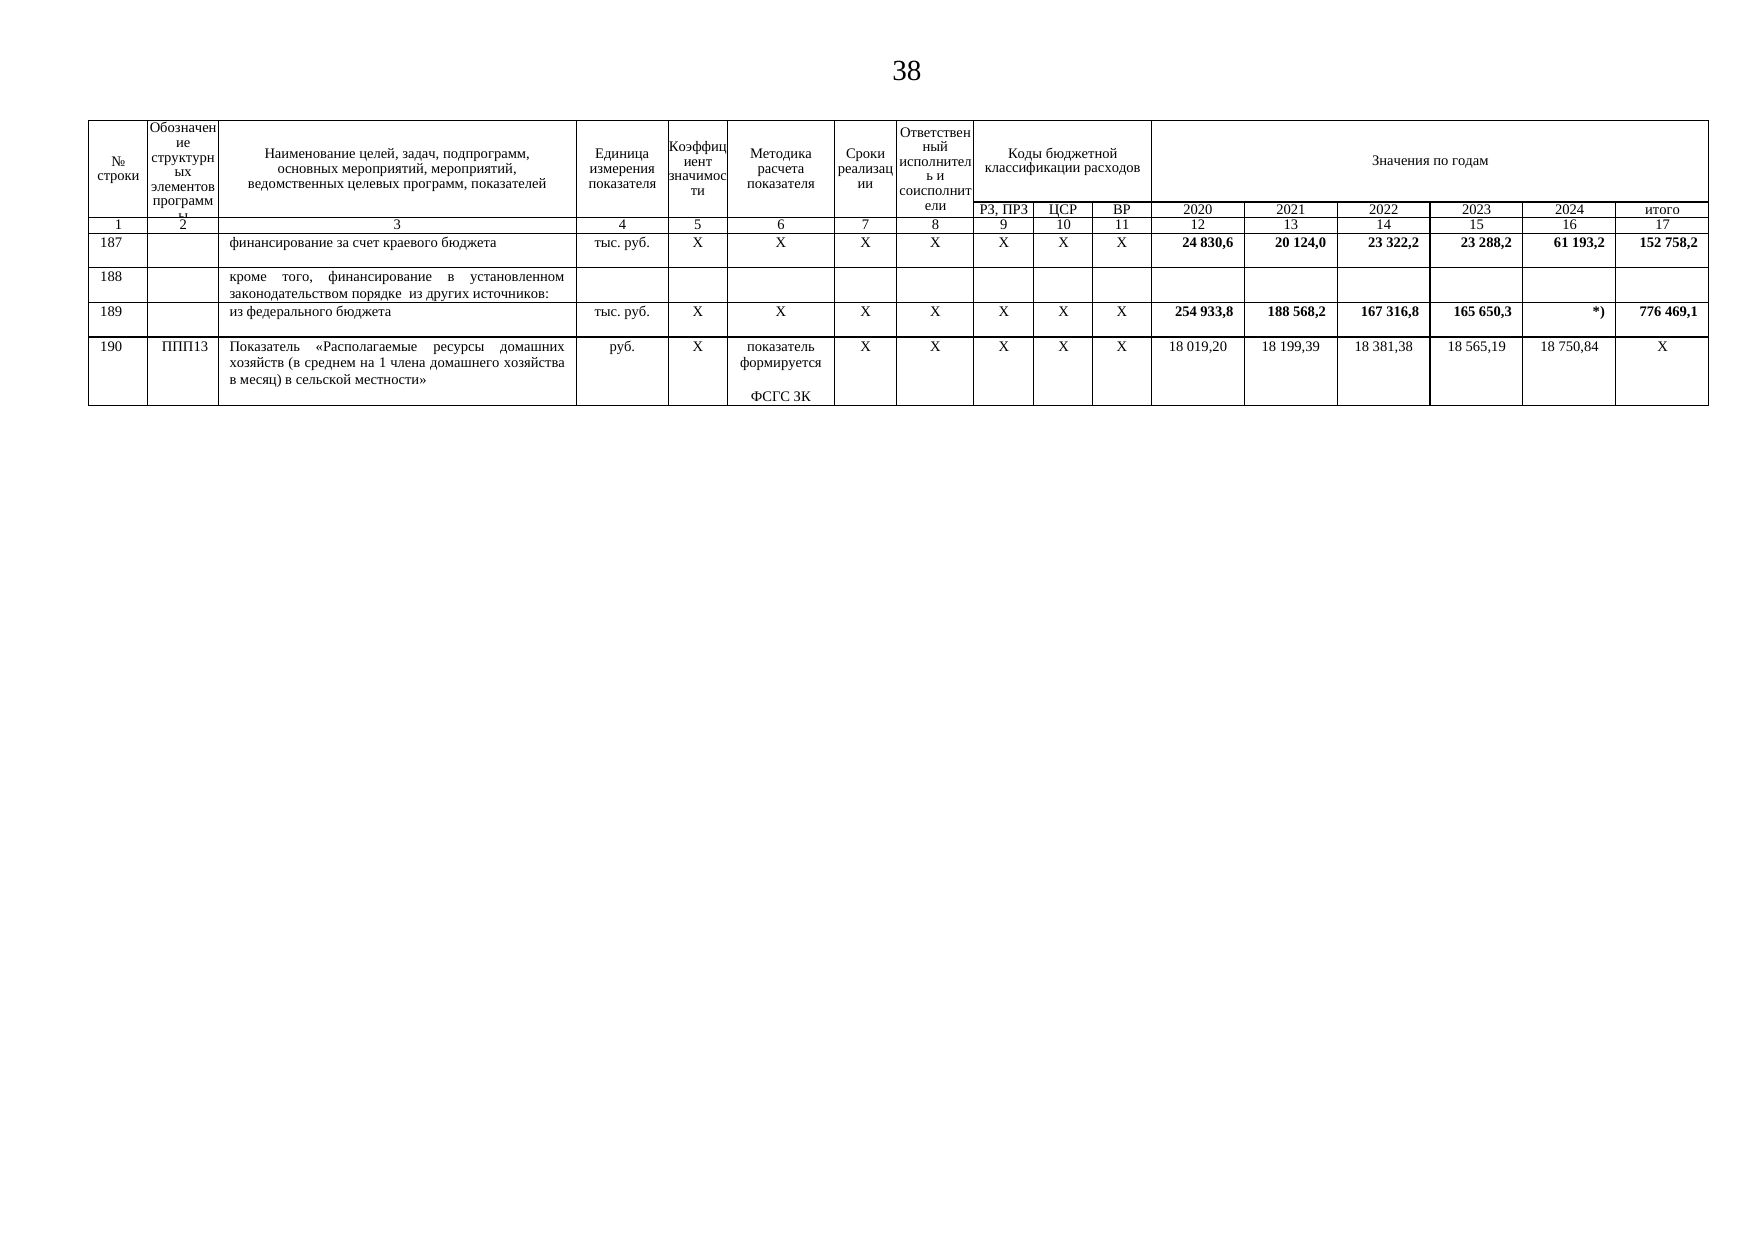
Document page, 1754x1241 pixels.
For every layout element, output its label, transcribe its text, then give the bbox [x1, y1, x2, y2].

table_cell 2020 [1152, 203, 1244, 217]
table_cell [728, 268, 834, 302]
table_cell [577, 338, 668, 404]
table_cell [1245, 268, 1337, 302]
table_cell ВР [1093, 203, 1151, 217]
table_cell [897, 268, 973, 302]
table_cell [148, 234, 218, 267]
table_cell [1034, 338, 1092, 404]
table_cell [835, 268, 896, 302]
table_cell 2021 [1245, 203, 1337, 217]
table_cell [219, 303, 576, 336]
table_cell 5 [669, 218, 727, 233]
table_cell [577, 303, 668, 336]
table_header Обозначение структурных элементов программы [148, 121, 218, 217]
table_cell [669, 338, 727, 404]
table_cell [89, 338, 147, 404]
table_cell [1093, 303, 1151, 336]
table_cell 11 [1093, 218, 1151, 233]
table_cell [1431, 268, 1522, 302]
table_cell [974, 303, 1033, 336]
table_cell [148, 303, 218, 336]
table_cell 3 [219, 218, 576, 233]
table_cell 10 [1034, 218, 1092, 233]
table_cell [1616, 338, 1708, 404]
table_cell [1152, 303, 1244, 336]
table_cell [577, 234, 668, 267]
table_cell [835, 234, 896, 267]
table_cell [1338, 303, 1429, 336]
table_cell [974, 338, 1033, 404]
table_cell 16 [1523, 218, 1615, 233]
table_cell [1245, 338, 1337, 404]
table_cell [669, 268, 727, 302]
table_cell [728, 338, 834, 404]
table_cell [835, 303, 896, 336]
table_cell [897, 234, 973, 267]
table_cell 7 [835, 218, 896, 233]
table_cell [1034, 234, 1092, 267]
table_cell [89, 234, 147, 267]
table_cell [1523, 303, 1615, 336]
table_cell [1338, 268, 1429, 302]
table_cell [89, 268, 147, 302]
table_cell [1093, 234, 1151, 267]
table_header Наименование целей, задач, подпрограмм, основных мероприятий, мероприятий, ведомственных целевых программ, показателей [219, 121, 576, 217]
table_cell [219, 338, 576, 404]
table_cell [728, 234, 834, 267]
table_header № строки [89, 121, 147, 217]
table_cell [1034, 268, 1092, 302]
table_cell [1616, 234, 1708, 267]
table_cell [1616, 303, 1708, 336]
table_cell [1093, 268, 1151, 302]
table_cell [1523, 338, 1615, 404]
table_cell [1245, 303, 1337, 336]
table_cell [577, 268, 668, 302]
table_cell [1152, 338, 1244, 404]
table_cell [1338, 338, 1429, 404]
table_cell 14 [1338, 218, 1429, 233]
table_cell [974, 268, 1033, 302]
table_header Коды бюджетной классификации расходов [974, 121, 1151, 201]
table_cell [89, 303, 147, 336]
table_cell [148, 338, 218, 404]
table_header Ответственный исполнитель и соисполнители [897, 121, 973, 217]
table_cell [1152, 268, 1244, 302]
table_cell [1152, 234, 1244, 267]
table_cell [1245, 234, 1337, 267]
table_cell 12 [1152, 218, 1244, 233]
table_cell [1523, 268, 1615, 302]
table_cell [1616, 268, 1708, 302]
table_cell 8 [897, 218, 973, 233]
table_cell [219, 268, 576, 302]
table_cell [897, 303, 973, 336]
table_header Значения по годам [1152, 121, 1708, 201]
table_cell 4 [577, 218, 668, 233]
table_cell 6 [728, 218, 834, 233]
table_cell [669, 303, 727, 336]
table_header Методика расчета показателя [728, 121, 834, 217]
table_cell 2022 [1338, 203, 1429, 217]
table_header Сроки реализации [835, 121, 896, 217]
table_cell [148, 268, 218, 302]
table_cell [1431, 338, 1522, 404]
table_cell ЦСР [1034, 203, 1092, 217]
table_cell 15 [1431, 218, 1522, 233]
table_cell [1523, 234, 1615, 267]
table_cell 1 [89, 218, 147, 233]
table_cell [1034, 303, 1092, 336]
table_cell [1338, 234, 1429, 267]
table_cell РЗ, ПРЗ [974, 203, 1033, 217]
table_cell 13 [1245, 218, 1337, 233]
table_cell 2 [148, 218, 218, 233]
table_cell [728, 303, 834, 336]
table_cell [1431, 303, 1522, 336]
table_cell 17 [1616, 218, 1708, 233]
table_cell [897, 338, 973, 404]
table_cell 9 [974, 218, 1033, 233]
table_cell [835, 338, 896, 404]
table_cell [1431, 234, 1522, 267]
table_header Единица измерения показателя [577, 121, 668, 217]
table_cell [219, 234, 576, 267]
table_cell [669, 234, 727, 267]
table_cell итого [1616, 203, 1708, 217]
table_header Коэффициент значимости [669, 121, 727, 217]
table_cell 2023 [1431, 203, 1522, 217]
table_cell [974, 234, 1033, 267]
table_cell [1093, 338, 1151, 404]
table_cell 2024 [1523, 203, 1615, 217]
